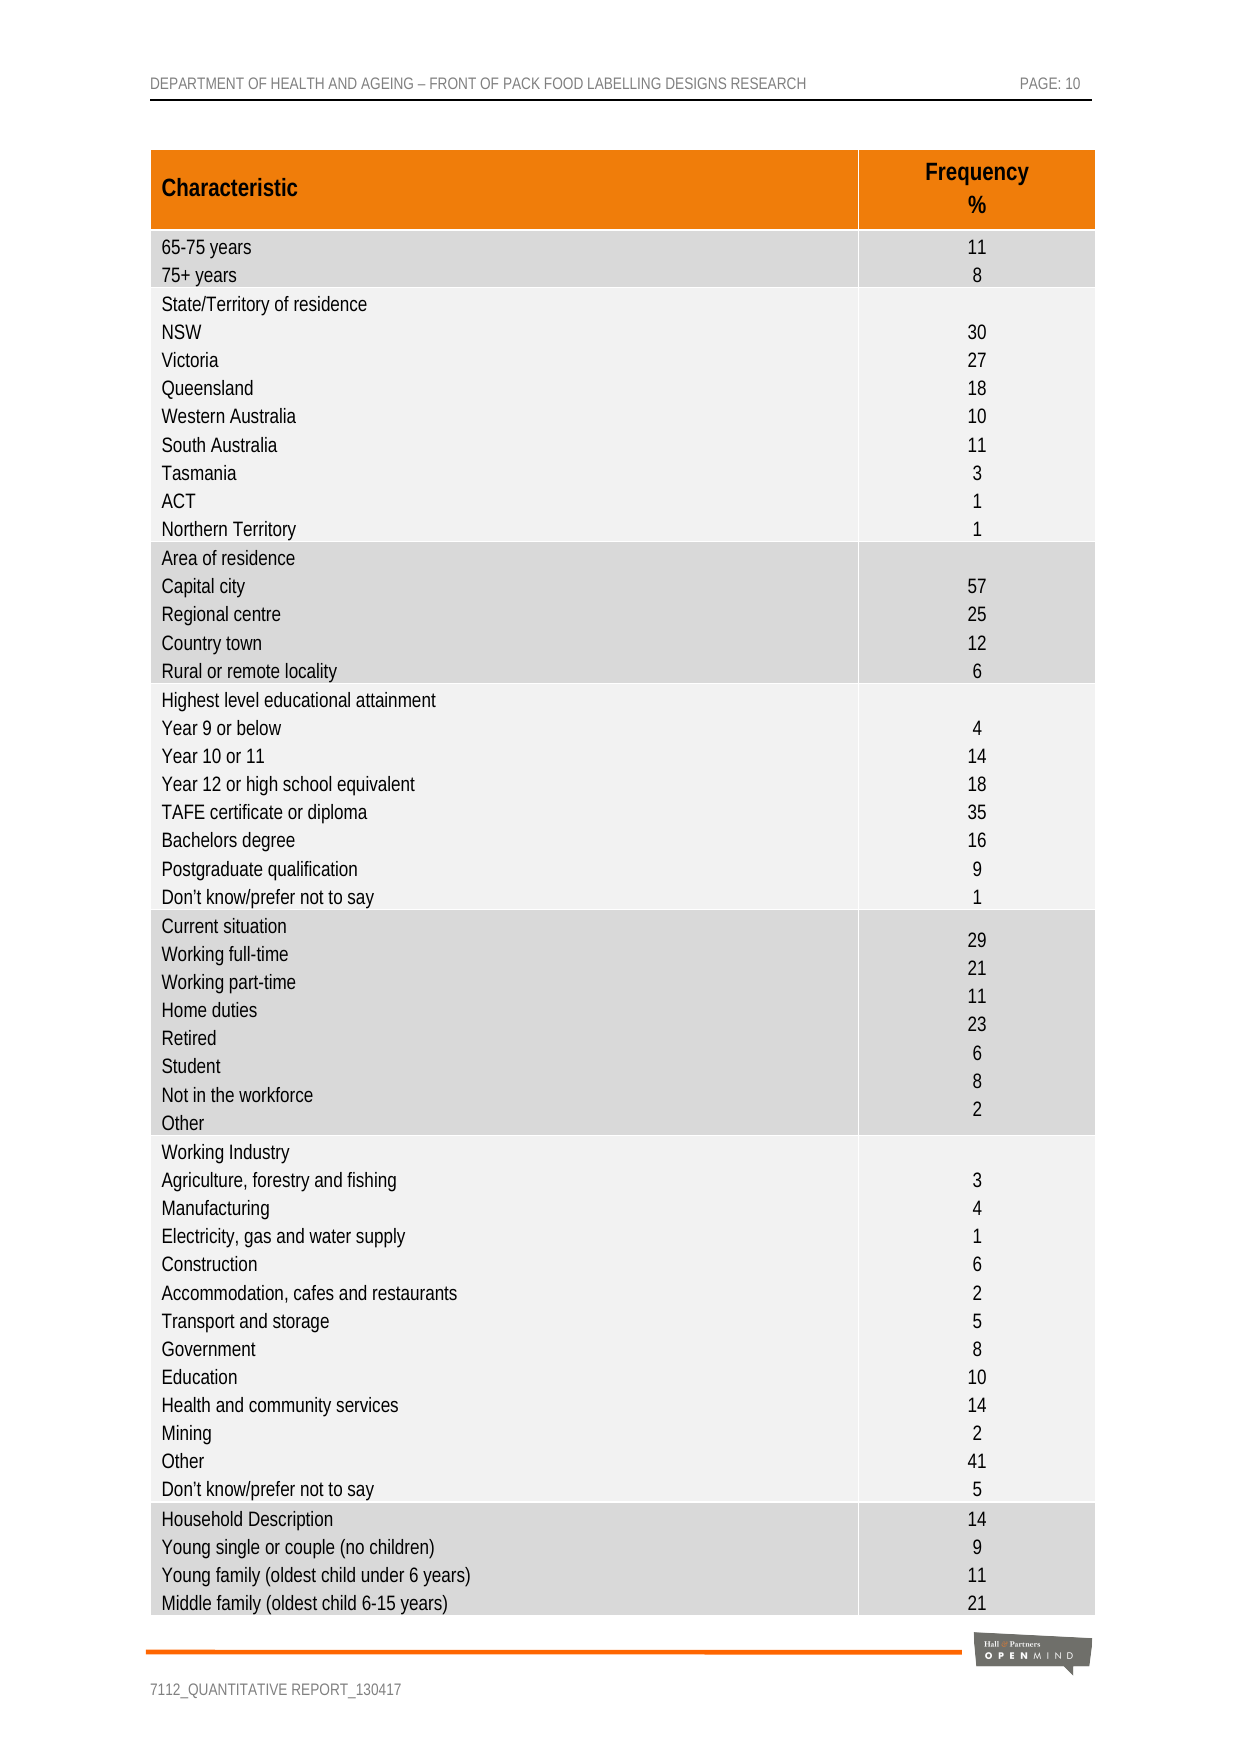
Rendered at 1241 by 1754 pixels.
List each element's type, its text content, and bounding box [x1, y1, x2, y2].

picture [973, 1632, 1093, 1676]
table_header Frequency % [859, 150, 1095, 229]
table_cell Area of residence Capital city Regional centre Country town Rural or remote locality [151, 542, 858, 683]
table_cell 30 27 18 10 11 3 1 1 [859, 288, 1095, 541]
table_cell Working Industry Agriculture, forestry and fishing Manufacturing Electricity, gas and water supply Construction Accommodation, cafes and restaurants Transport and storage Government Education Health and community services Mining Other Don’t know/prefer not to say [151, 1136, 858, 1501]
table_cell State/Territory of residence NSW Victoria Queensland Western Australia South Australia Tasmania ACT Northern Territory [151, 288, 858, 541]
table_cell 13 8 9 17 18 17 11 8 [859, 231, 1095, 287]
table_header Characteristic [151, 150, 858, 229]
table_cell Current situation Working full-time Working part-time Home duties Retired Student Not in the workforce Other [151, 910, 858, 1135]
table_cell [151, 1503, 858, 1615]
table_cell 14 9 11 21 37 7 2 [859, 1503, 1095, 1615]
table_cell Highest level educational attainment Year 9 or below Year 10 or 11 Year 12 or high school equivalent TAFE certificate or diploma Bachelors degree Postgraduate qualification Don’t know/prefer not to say [151, 684, 858, 909]
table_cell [151, 231, 858, 287]
table_cell 57 25 12 6 [859, 542, 1095, 683]
table_cell 3 4 1 6 2 5 8 10 14 2 41 5 [859, 1136, 1095, 1501]
table_cell 4 14 18 35 16 9 1 [859, 684, 1095, 909]
table_cell 29 21 11 23 6 8 2 [859, 910, 1095, 1135]
